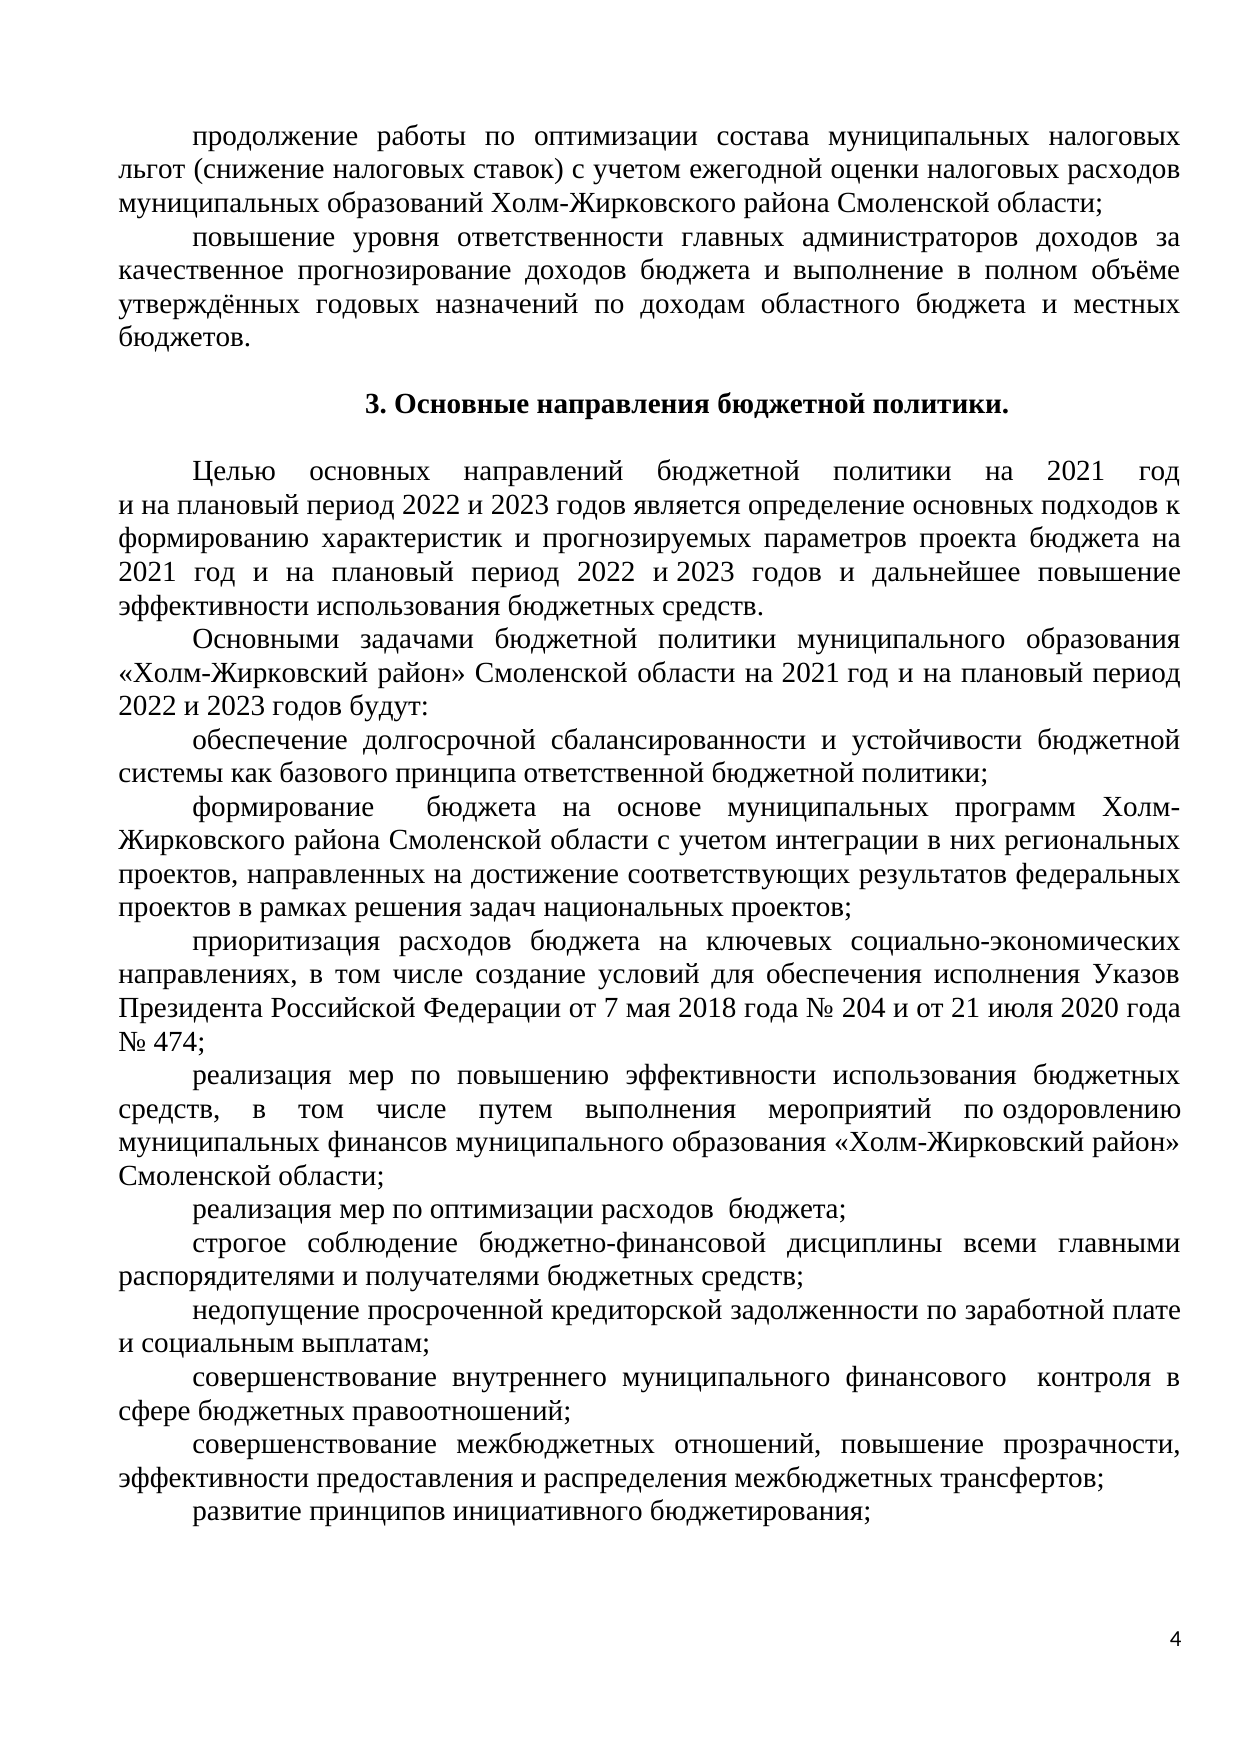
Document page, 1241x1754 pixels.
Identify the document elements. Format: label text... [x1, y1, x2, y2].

text развитие принципов инициативного бюджетирования; [118, 1493, 1181, 1527]
text совершенствование внутреннего муниципального финансового контроля в сфере бюджетных правоотношений; [118, 1359, 1181, 1426]
text обеспечение долгосрочной сбалансированности и устойчивости бюджетной системы как базового принципа ответственной бюджетной политики; [118, 722, 1181, 789]
text недопущение просроченной кредиторской задолженности по заработной плате и социальным выплатам; [118, 1292, 1181, 1359]
text совершенствование межбюджетных отношений, повышение прозрачности, эффективности предоставления и распределения межбюджетных трансфертов; [118, 1426, 1181, 1493]
text реализация мер по повышению эффективности использования бюджетных средств, в том числе путем выполнения мероприятий по оздоровлению муниципальных финансов муниципального образования «Холм-Жирковский район» Смоленской области; [118, 1057, 1181, 1191]
text повышение уровня ответственности главных администраторов доходов за качественное прогнозирование доходов бюджета и выполнение в полном объёме утверждённых годовых назначений по доходам областного бюджета и местных бюджетов. [118, 219, 1181, 353]
text строгое соблюдение бюджетно-финансовой дисциплины всеми главными распорядителями и получателями бюджетных средств; [118, 1225, 1181, 1292]
text формирование бюджета на основе муниципальных программ Холм-Жирковского района Смоленской области с учетом интеграции в них региональных проектов, направленных на достижение соответствующих результатов федеральных проектов в рамках решения задач национальных проектов; [118, 789, 1181, 923]
text продолжение работы по оптимизации состава муниципальных налоговых льгот (снижение налоговых ставок) с учетом ежегодной оценки налоговых расходов муниципальных образований Холм-Жирковского района Смоленской области; [118, 118, 1181, 219]
text 3. Основные направления бюджетной политики. [118, 386, 1181, 420]
text реализация мер по оптимизации расходов бюджета; [118, 1191, 1181, 1225]
text Основными задачами бюджетной политики муниципального образования «Холм-Жирковский район» Смоленской области на 2021 год и на плановый период 2022 и 2023 годов будут: [118, 621, 1181, 722]
text Целью основных направлений бюджетной политики на 2021 год и на плановый период 2022 и 2023 годов является определение основных подходов к формированию характеристик и прогнозируемых параметров проекта бюджета на 2021 год и на плановый период 2022 и 2023 годов и дальнейшее повышение эффективности использования бюджетных средств. [118, 453, 1181, 621]
text приоритизация расходов бюджета на ключевых социально-экономических направлениях, в том числе создание условий для обеспечения исполнения Указов Президента Российской Федерации от 7 мая 2018 года № 204 и от 21 июля 2020 года № 474; [118, 923, 1181, 1057]
